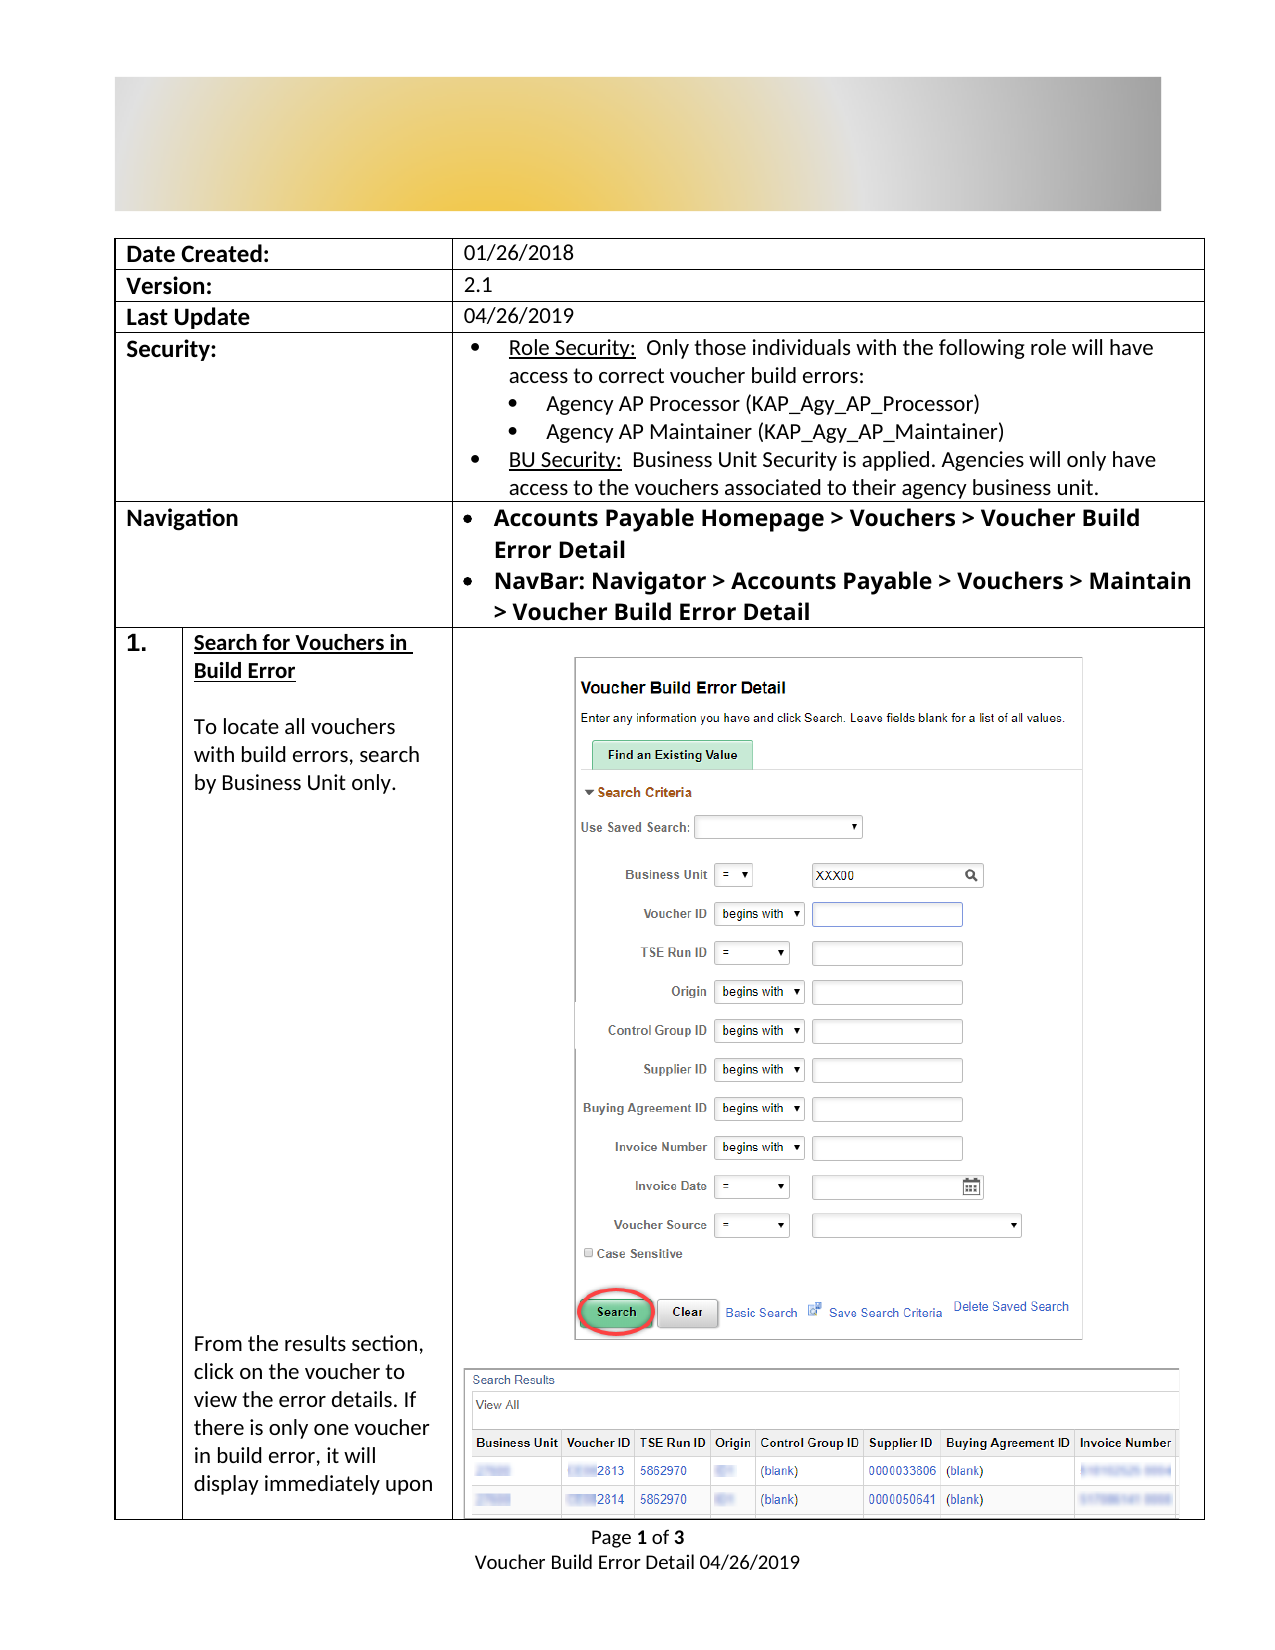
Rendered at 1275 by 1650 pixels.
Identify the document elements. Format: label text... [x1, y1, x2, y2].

table_cell [453, 628, 1204, 1519]
table_cell 04/26/2019 [453, 302, 1204, 332]
table_cell Role Security: Only those individuals with the following role will have access to correct voucher build errors: Agency AP Processor (KAP_Agy_AP_Processor) Agency AP Maintainer (KAP_Agy_AP_Maintainer) BU Security: Business Unit Security is applied. Agencies will only have access to the vouchers associated to their agency business unit. [453, 333, 1204, 501]
table_cell 1. [116, 628, 182, 1519]
table_cell Navigation [116, 502, 452, 627]
table_cell Security: [116, 333, 452, 501]
table_header 01/26/2018 [453, 239, 1204, 269]
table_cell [183, 628, 452, 1519]
picture [574, 657, 1083, 1340]
picture [463, 1368, 1180, 1519]
table_cell Version: [116, 270, 452, 301]
table_cell Last Update [116, 302, 452, 332]
table_header Date Created: [116, 239, 452, 269]
table_cell Accounts Payable Homepage > Vouchers > Voucher Build Error Detail NavBar: Navigator > Accounts Payable > Vouchers > Maintain > Voucher Build Error Detail [453, 502, 1204, 627]
table_cell 2.1 [453, 270, 1204, 301]
